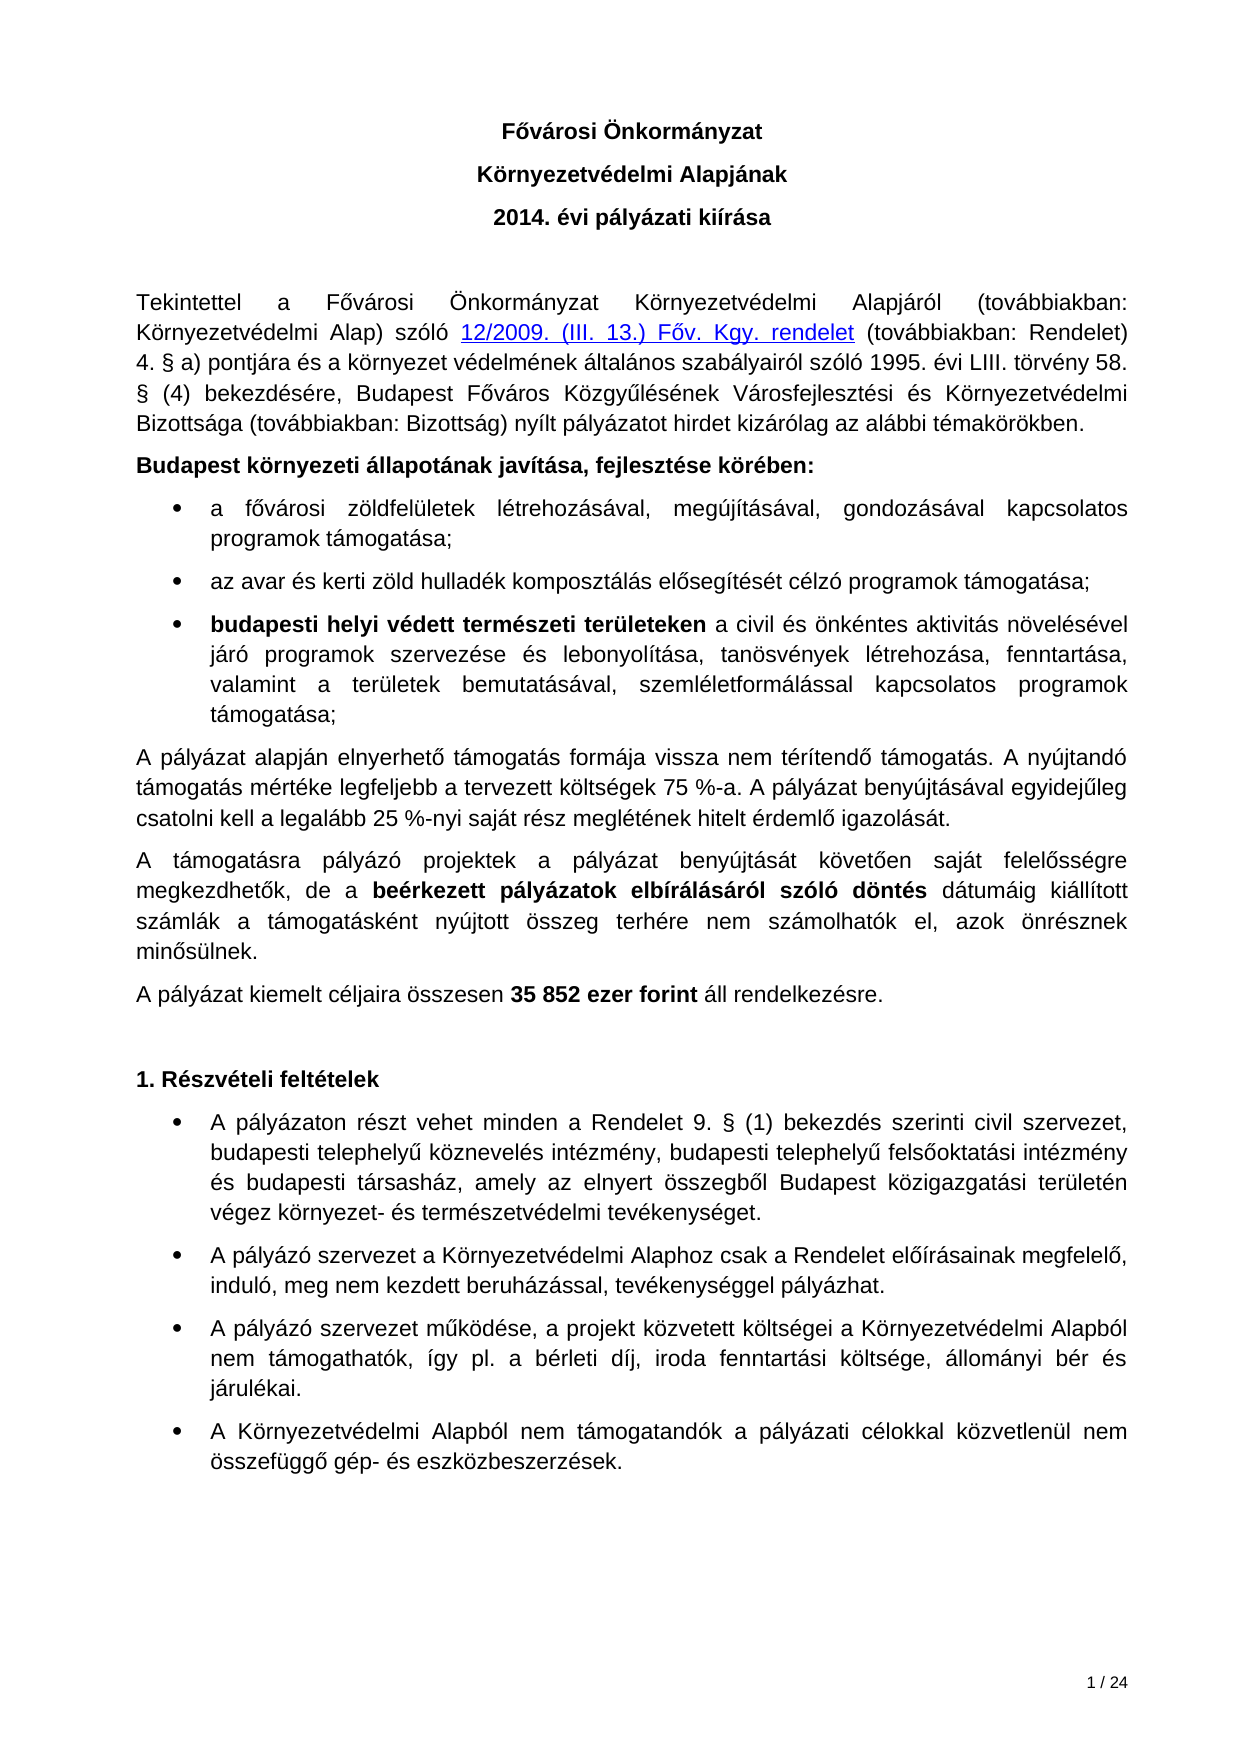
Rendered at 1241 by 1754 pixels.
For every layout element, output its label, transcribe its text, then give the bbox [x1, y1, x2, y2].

text Fővárosi Önkormányzat [136, 118, 1128, 144]
list A pályázaton részt vehet minden a Rendelet 9. § (1) bekezdés szerinti civil szervezet, budapesti telephelyű köznevelés intézmény, budapesti telephelyű felsőoktatási intézmény és budapesti társasház, amely az elnyert összegből Budapest közigazgatási területén végez környezet- és természetvédelmi tevékenységet. [173, 1109, 1128, 1226]
list a fővárosi zöldfelületek létrehozásával, megújításával, gondozásával kapcsolatos programok támogatása; [173, 495, 1128, 552]
text A támogatásra pályázó projektek a pályázat benyújtását követően saját felelősségre megkezdhetők, de a beérkezett pályázatok elbírálásáról szóló döntés dátumáig kiállított számlák a támogatásként nyújtott összeg terhére nem számolhatók el, azok önrésznek minősülnek. [136, 847, 1128, 964]
text 2014. évi pályázati kiírása [136, 203, 1128, 230]
text A pályázat alapján elnyerhető támogatás formája vissza nem térítendő támogatás. A nyújtandó támogatás mértéke legfeljebb a tervezett költségek 75 %-a. A pályázat benyújtásával egyidejűleg csatolni kell a legalább 25 %-nyi saját rész meglétének hitelt érdemlő igazolását. [136, 744, 1128, 831]
text Tekintettel a Fővárosi Önkormányzat Környezetvédelmi Alapjáról (továbbiakban: Környezetvédelmi Alap) szóló 12/2009. (III. 13.) Főv. Kgy. rendelet (továbbiakban: Rendelet) 4. § a) pontjára és a környezet védelmének általános szabályairól szóló 1995. évi LIII. törvény 58. § (4) bekezdésére, Budapest Főváros Közgyűlésének Városfejlesztési és Környezetvédelmi Bizottsága (továbbiakban: Bizottság) nyílt pályázatot hirdet kizárólag az alábbi témakörökben. [136, 289, 1128, 436]
text A pályázat kiemelt céljaira összesen 35 852 ezer forint áll rendelkezésre. [136, 981, 1128, 1007]
list A pályázó szervezet működése, a projekt közvetett költségei a Környezetvédelmi Alapból nem támogathatók, így pl. a bérleti díj, iroda fenntartási költsége, állományi bér és járulékai. [173, 1315, 1128, 1402]
list A Környezetvédelmi Alapból nem támogatandók a pályázati célokkal közvetlenül nem összefüggő gép- és eszközbeszerzések. [173, 1418, 1128, 1475]
text Környezetvédelmi Alapjának [136, 161, 1128, 187]
list az avar és kerti zöld hulladék komposztálás elősegítését célzó programok támogatása; [173, 568, 1128, 594]
text Budapest környezeti állapotának javítása, fejlesztése körében: [136, 452, 1128, 479]
list A pályázó szervezet a Környezetvédelmi Alaphoz csak a Rendelet előírásainak megfelelő, induló, meg nem kezdett beruházással, tevékenységgel pályázhat. [173, 1242, 1128, 1299]
list budapesti helyi védett természeti területeken a civil és önkéntes aktivitás növelésével járó programok szervezése és lebonyolítása, tanösvények létrehozása, fenntartása, valamint a területek bemutatásával, szemléletformálással kapcsolatos programok támogatása; [173, 611, 1128, 728]
text 1. Részvételi feltételek [136, 1066, 1128, 1092]
